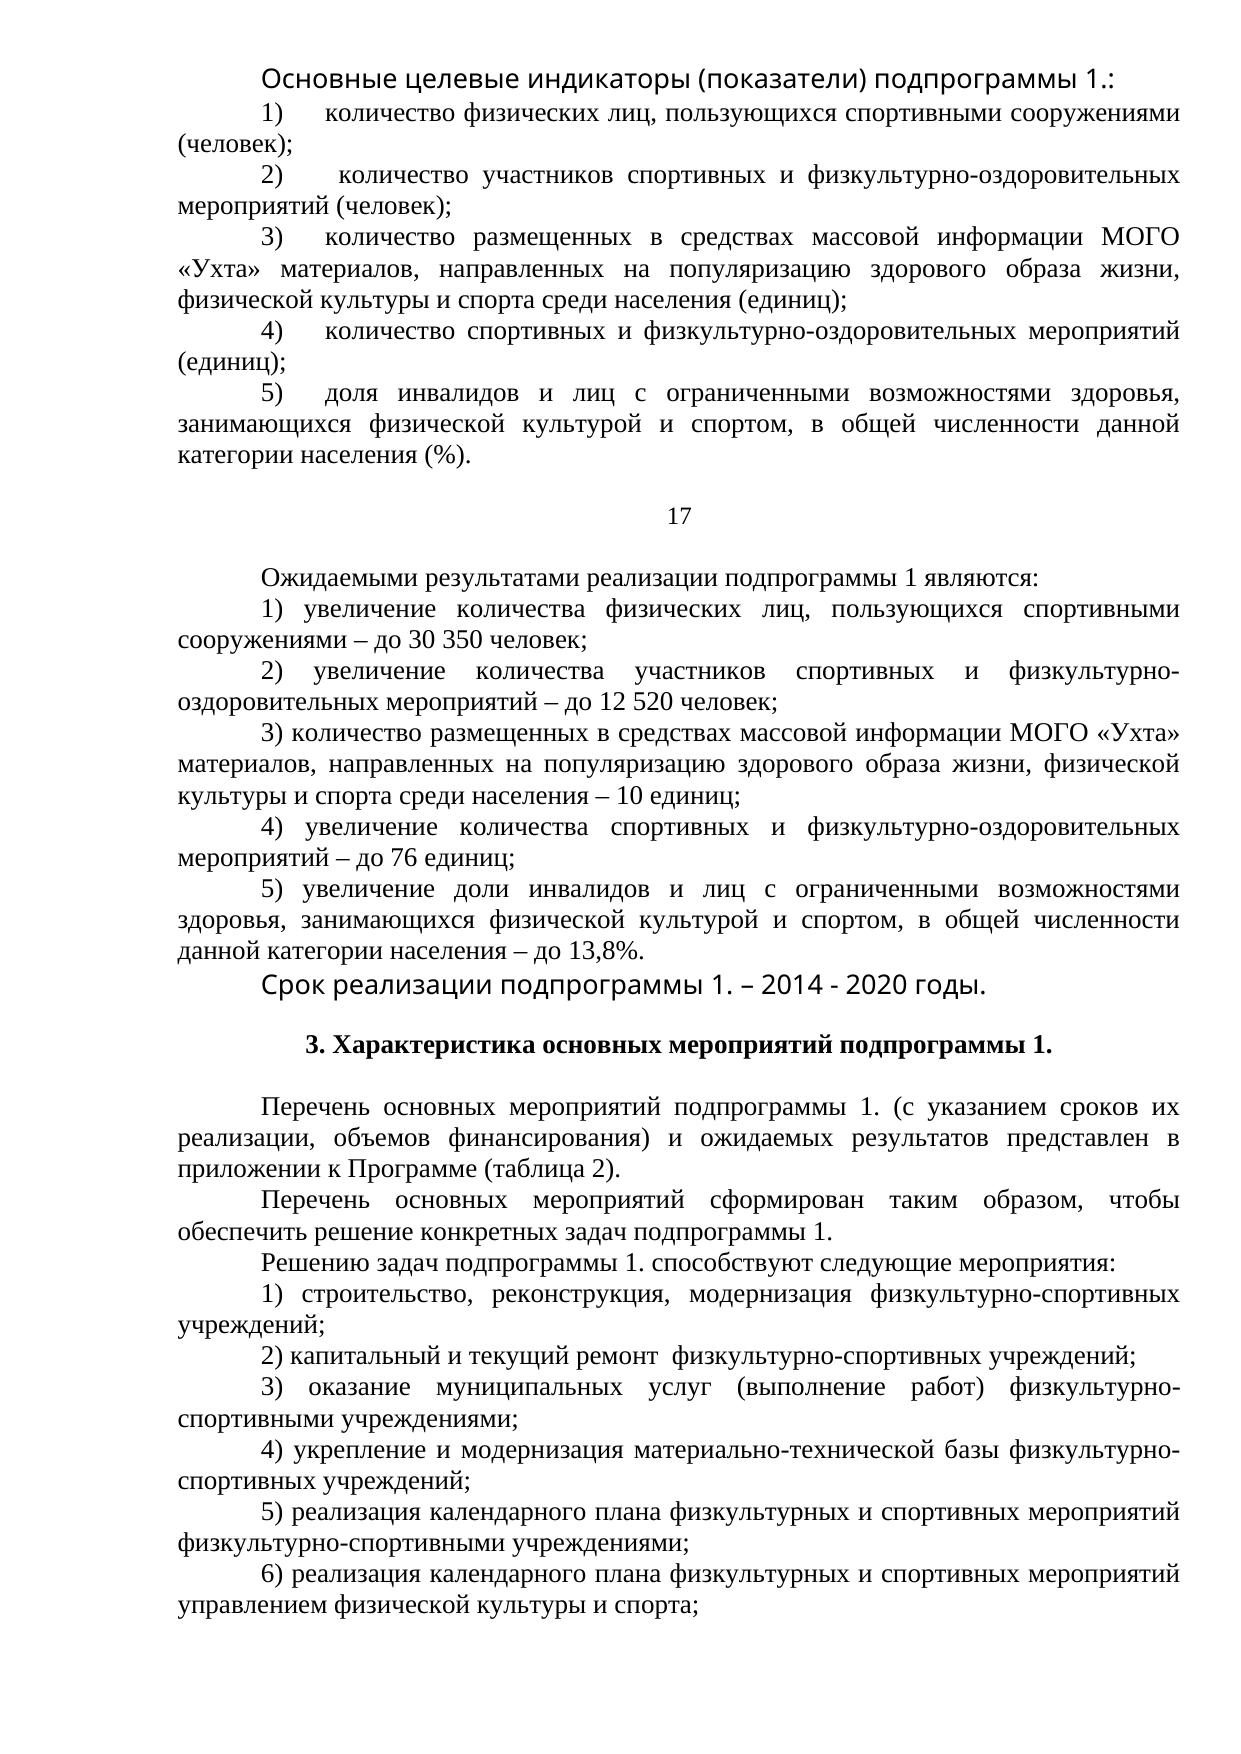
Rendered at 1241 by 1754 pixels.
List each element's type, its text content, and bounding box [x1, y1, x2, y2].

list доля инвалидов и лиц с ограниченными возможностями здоровья, занимающихся физической культурой и спортом, в общей численности данной категории населения (%). [177, 376, 1181, 470]
text 1) строительство, реконструкция, модернизация физкультурно-спортивных учреждений; [177, 1277, 1181, 1339]
list количество участников спортивных и физкультурно-оздоровительных мероприятий (человек); [177, 158, 1181, 221]
text Перечень основных мероприятий сформирован таким образом, чтобы обеспечить решение конкретных задач подпрограммы 1. [177, 1184, 1181, 1246]
text Основные целевые индикаторы (показатели) подпрограммы 1.: [177, 59, 1181, 96]
text 4) укрепление и модернизация материально-технической базы физкультурно-спортивных учреждений; [177, 1433, 1181, 1495]
text 2) капитальный и текущий ремонт физкультурно-спортивных учреждений; [177, 1339, 1181, 1371]
text 4) увеличение количества спортивных и физкультурно-оздоровительных мероприятий – до 76 единиц; [177, 810, 1181, 872]
text 2) увеличение количества участников спортивных и физкультурно-оздоровительных мероприятий – до 12 520 человек; [177, 654, 1181, 716]
text 3) оказание муниципальных услуг (выполнение работ) физкультурно-спортивными учреждениями; [177, 1371, 1181, 1433]
text 5) увеличение доли инвалидов и лиц с ограниченными возможностями здоровья, занимающихся физической культурой и спортом, в общей численности данной категории населения – до 13,8%. [177, 872, 1181, 966]
list количество спортивных и физкультурно-оздоровительных мероприятий (единиц); [177, 314, 1181, 376]
text 5) реализация календарного плана физкультурных и спортивных мероприятий физкультурно-спортивными учреждениями; [177, 1495, 1181, 1557]
text 3) количество размещенных в средствах массовой информации МОГО «Ухта» материалов, направленных на популяризацию здорового образа жизни, физической культуры и спорта среди населения – 10 единиц; [177, 716, 1181, 810]
text Ожидаемыми результатами реализации подпрограммы 1 являются: [177, 561, 1181, 592]
text 1) увеличение количества физических лиц, пользующихся спортивными сооружениями – до 30 350 человек; [177, 592, 1181, 654]
text 6) реализация календарного плана физкультурных и спортивных мероприятий управлением физической культуры и спорта; [177, 1557, 1181, 1620]
text Срок реализации подпрограммы 1. – 2014 - 2020 годы. [177, 966, 1181, 1002]
text 3. Характеристика основных мероприятий подпрограммы 1. [177, 1028, 1181, 1059]
text 17 [177, 501, 1181, 529]
list количество размещенных в средствах массовой информации МОГО «Ухта» материалов, направленных на популяризацию здорового образа жизни, физической культуры и спорта среди населения (единиц); [177, 221, 1181, 314]
list количество физических лиц, пользующихся спортивными сооружениями (человек); [177, 96, 1181, 158]
text Решению задач подпрограммы 1. способствуют следующие мероприятия: [177, 1246, 1181, 1277]
text Перечень основных мероприятий подпрограммы 1. (с указанием сроков их реализации, объемов финансирования) и ожидаемых результатов представлен в приложении к Программе (таблица 2). [177, 1090, 1181, 1184]
